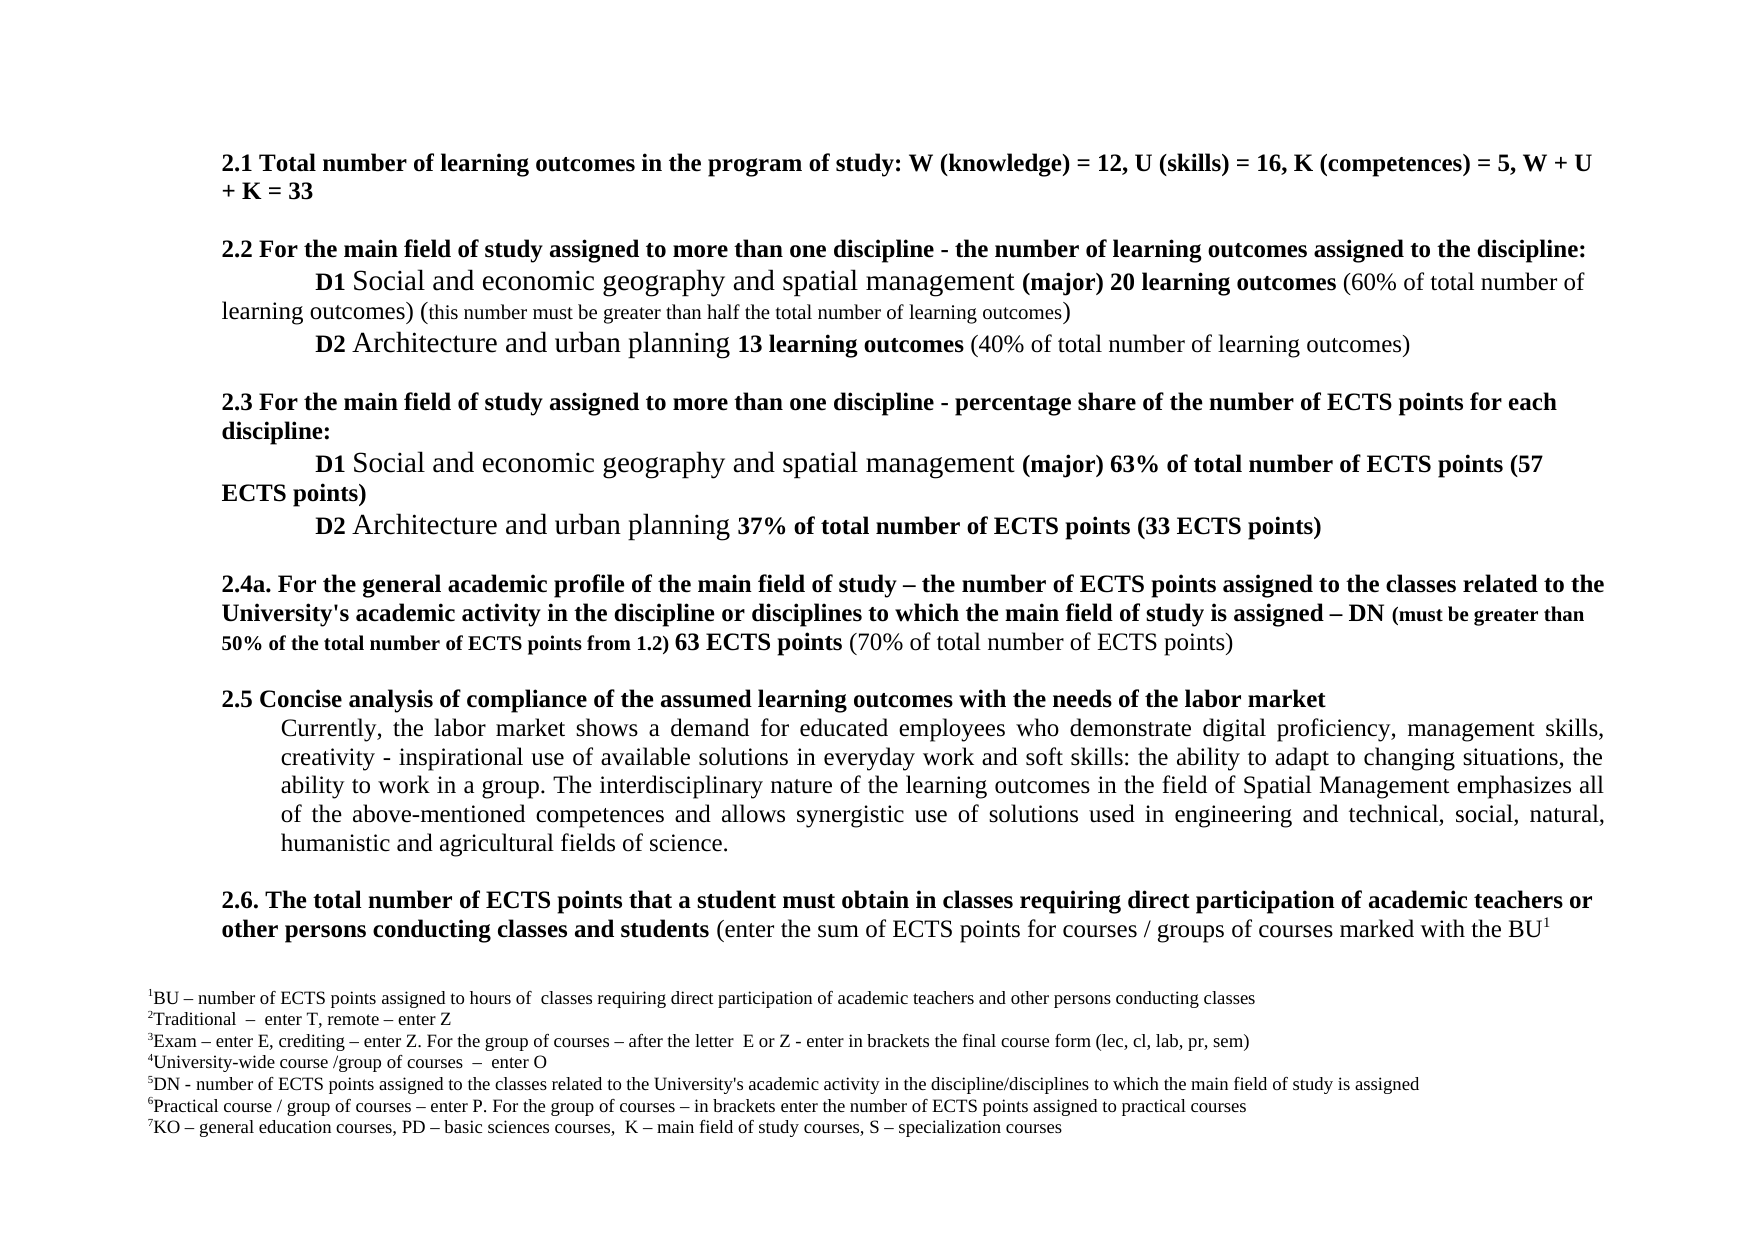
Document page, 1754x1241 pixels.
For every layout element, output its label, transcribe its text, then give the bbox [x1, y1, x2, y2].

text 2.2 For the main field of study assigned to more than one discipline - the number of learning outcomes assigned to the discipline: D1 Social and economic geography and spatial management (major) 20 learning outcomes (60% of total number of learning outcomes) (this number must be greater than half the total number of learning outcomes) D2 Architecture and urban planning 13 learning outcomes (40% of total number of learning outcomes) [221, 234, 1606, 358]
text 2.4a. For the general academic profile of the main field of study – the number of ECTS points assigned to the classes related to the University's academic activity in the discipline or disciplines to which the main field of study is assigned – DN (must be greater than 50% of the total number of ECTS points from 1.2) 63 ECTS points (70% of total number of ECTS points) [221, 569, 1606, 656]
text Currently, the labor market shows a demand for educated employees who demonstrate digital proficiency, management skills, creativity - inspirational use of available solutions in everyday work and soft skills: the ability to adapt to changing situations, the ability to work in a group. The interdisciplinary nature of the learning outcomes in the field of Spatial Management emphasizes all of the above-mentioned competences and allows synergistic use of solutions used in engineering and technical, social, natural, humanistic and agricultural fields of science. [281, 713, 1606, 857]
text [221, 886, 1606, 943]
text 2.1 Total number of learning outcomes in the program of study: W (knowledge) = 12, U (skills) = 16, K (competences) = 5, W + U + K = 33 [221, 148, 1606, 205]
text 2.3 For the main field of study assigned to more than one discipline - percentage share of the number of ECTS points for each discipline: D1 Social and economic geography and spatial management (major) 63% of total number of ECTS points (57 ECTS points) D2 Architecture and urban planning 37% of total number of ECTS points (33 ECTS points) [221, 387, 1606, 541]
text 2.5 Concise analysis of compliance of the assumed learning outcomes with the needs of the labor market [221, 684, 1606, 713]
